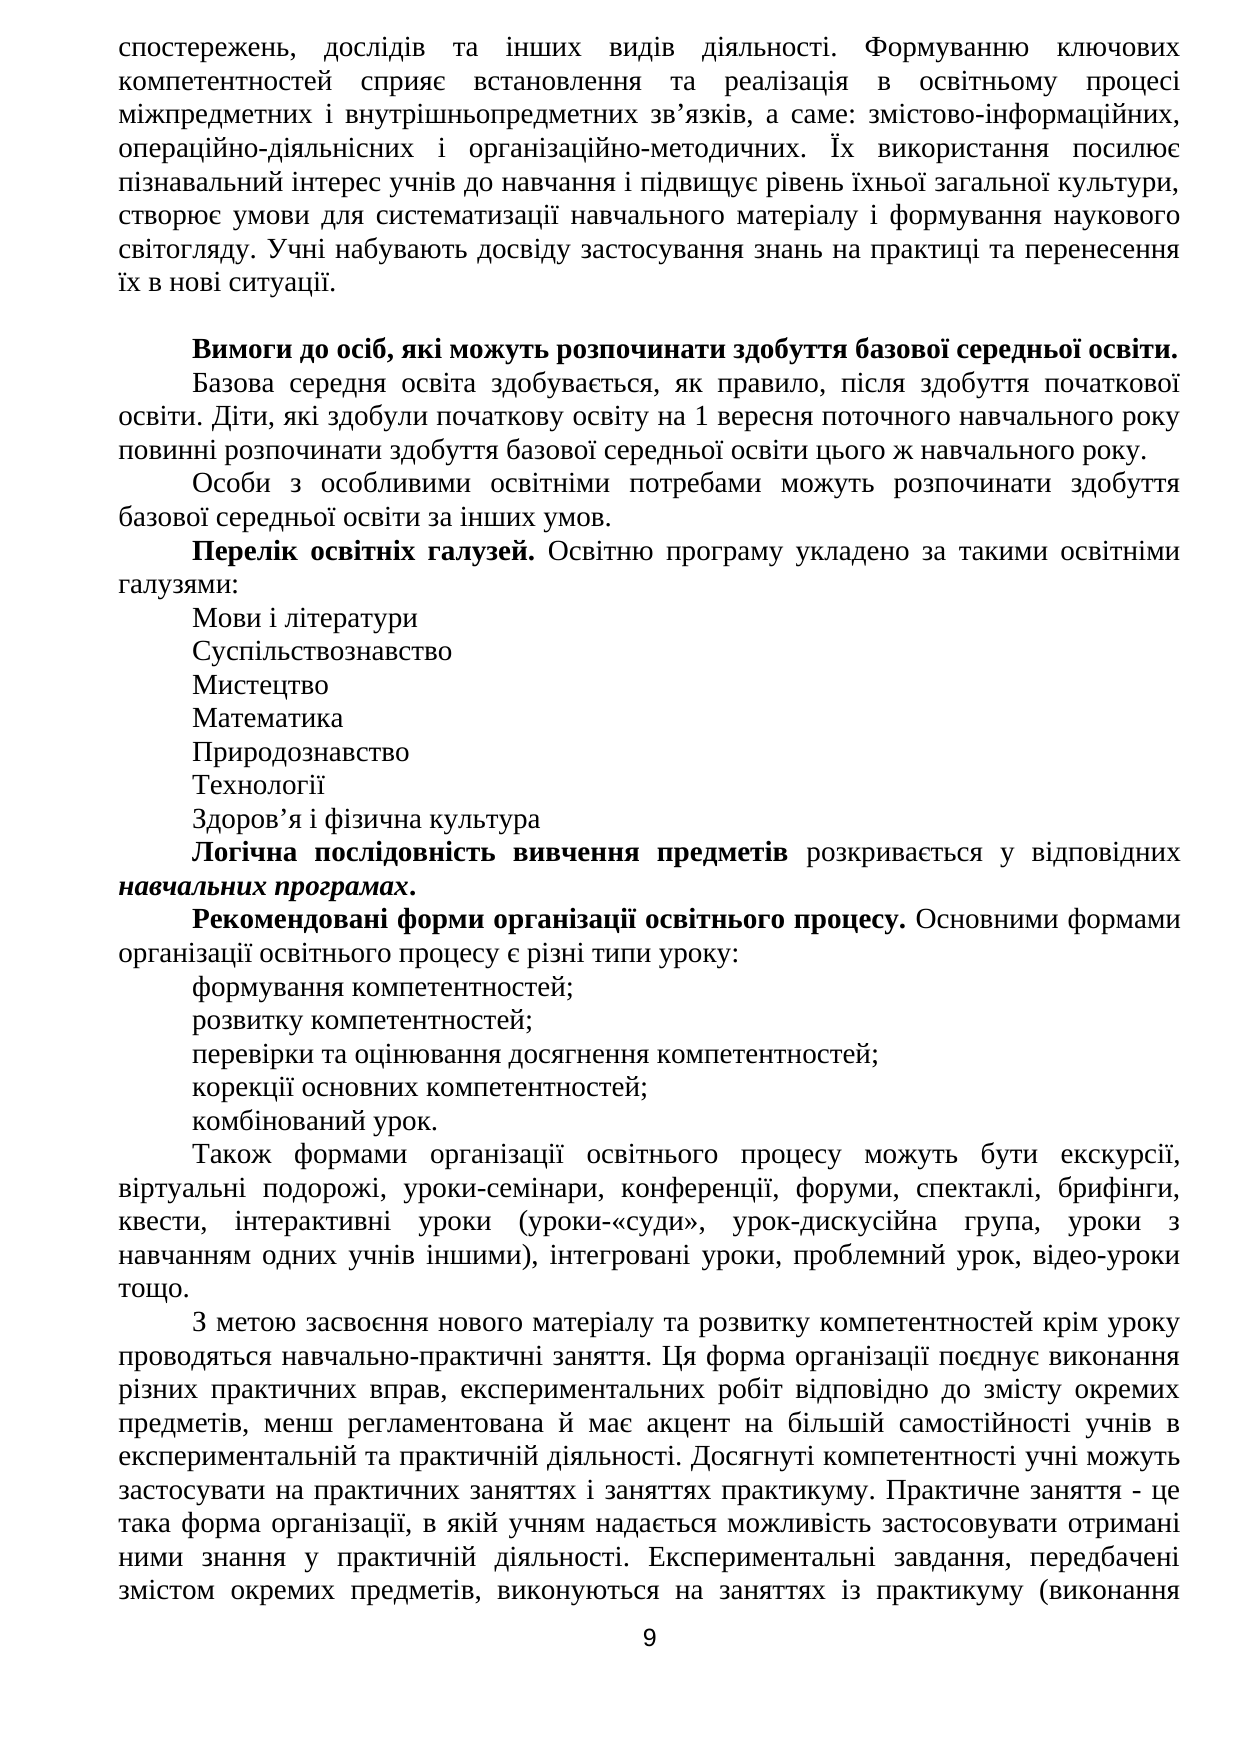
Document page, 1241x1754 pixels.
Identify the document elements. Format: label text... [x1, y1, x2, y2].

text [118, 29, 1181, 298]
text розвитку компетентностей; [118, 1002, 1181, 1036]
text Перелік освітніх галузей. Освітню програму укладено за такими освітніми галузями: [118, 533, 1181, 600]
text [118, 1304, 1181, 1606]
text формування компетентностей; [118, 969, 1181, 1002]
text Природознавство [118, 734, 1181, 767]
text Суспільствознавство [118, 633, 1181, 667]
text Рекомендовані форми організації освітнього процесу. Основними формами організації освітнього процесу є різні типи уроку: [118, 902, 1181, 969]
text Технології [118, 767, 1181, 801]
text перевірки та оцінювання досягнення компетентностей; [118, 1036, 1181, 1069]
text Логічна послідовність вивчення предметів розкривається у відповідних навчальних програмах. [118, 834, 1181, 902]
text Мови і літератури [118, 600, 1181, 633]
text комбінований урок. [118, 1103, 1181, 1136]
text Здоров’я і фізична культура [118, 801, 1181, 834]
text Особи з особливими освітніми потребами можуть розпочинати здобуття базової середньої освіти за інших умов. [118, 466, 1181, 533]
text корекції основних компетентностей; [118, 1069, 1181, 1103]
text Вимоги до осіб, які можуть розпочинати здобуття базової середньої освіти. [118, 331, 1181, 365]
text Мистецтво [118, 667, 1181, 700]
text Математика [118, 700, 1181, 734]
text Базова середня освіта здобувається, як правило, після здобуття початкової освіти. Діти, які здобули початкову освіту на 1 вересня поточного навчального року повинні розпочинати здобуття базової середньої освіти цього ж навчального року. [118, 365, 1181, 466]
text Також формами організації освітнього процесу можуть бути екскурсії, віртуальні подорожі, уроки-семінари, конференції, форуми, спектаклі, брифінги, квести, інтерактивні уроки (уроки-«суди», урок-дискусійна група, уроки з навчанням одних учнів іншими), інтегровані уроки, проблемний урок, відео-уроки тощо. [118, 1136, 1181, 1304]
